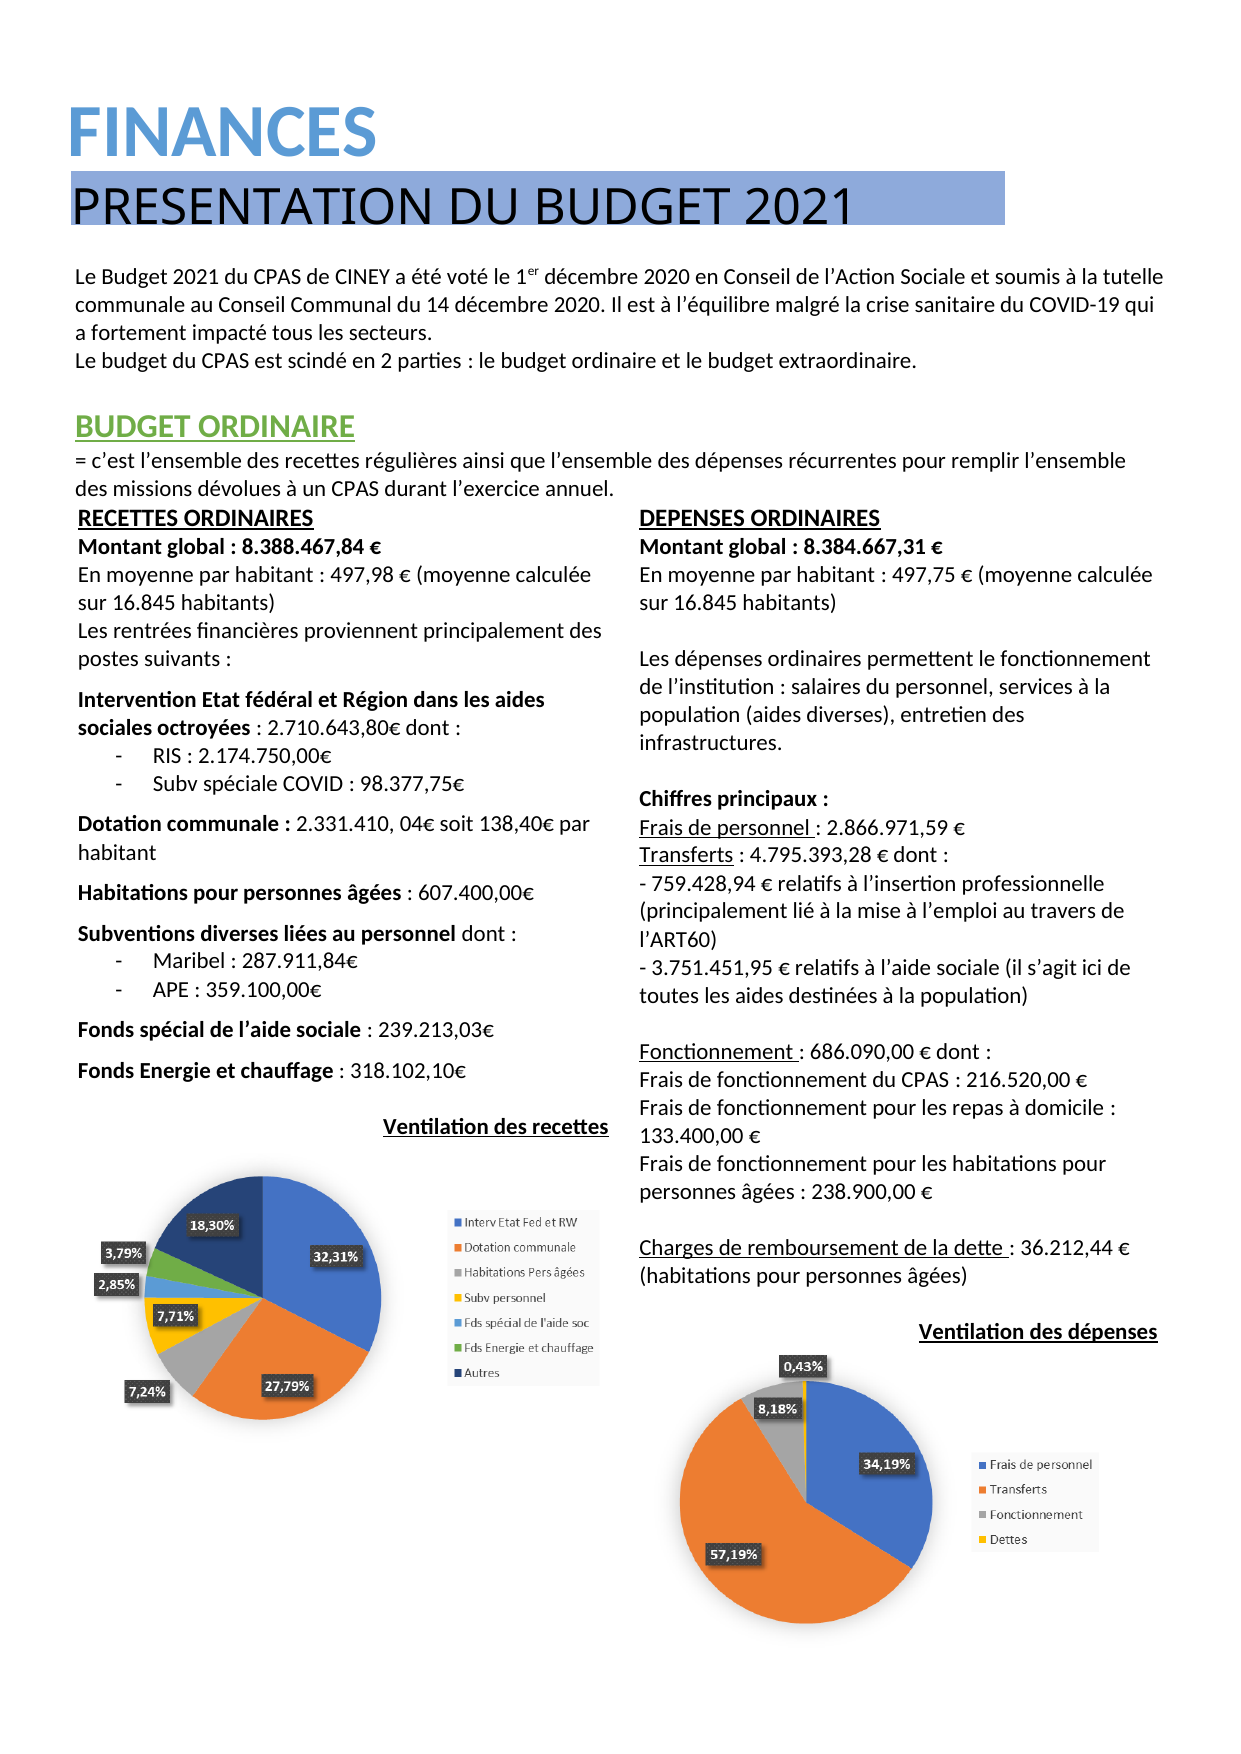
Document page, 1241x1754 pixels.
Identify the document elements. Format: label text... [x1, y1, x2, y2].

text Le budget du CPAS est scindé en 2 parties : le budget ordinaire et le budget extraordinaire. [75, 347, 1165, 374]
text = c’est l’ensemble des recettes régulières ainsi que l’ensemble des dépenses récurrentes pour remplir l’ensemble des missions dévolues à un CPAS durant l’exercice annuel. [75, 446, 1165, 502]
table_header DEPENSES ORDINAIRES Montant global : 8.384.667,31 € En moyenne par habitant : 497,75 € (moyenne calculée sur 16.845 habitants) Les dépenses ordinaires permettent le fonctionnement de l’institution : salaires du personnel, services à la population (aides diverses), entretien des infrastructures. Chiffres principaux : Frais de personnel : 2.866.971,59 € Transferts : 4.795.393,28 € dont : - 759.428,94 € relatifs à l’insertion professionnelle (principalement lié à la mise à l’emploi au travers de l’ART60) - 3.751.451,95 € relatifs à l’aide sociale (il s’agit ici de toutes les aides destinées à la population) Fonctionnement : 686.090,00 € dont : Frais de fonctionnement du CPAS : 216.520,00 € Frais de fonctionnement pour les repas à domicile : 133.400,00 € Frais de fonctionnement pour les habitations pour personnes âgées : 238.900,00 € Charges de remboursement de la dette : 36.212,44 € (habitations pour personnes âgées) Ventilation des dépenses [628, 502, 1174, 1660]
picture [639, 1345, 1108, 1660]
table_header RECETTES ORDINAIRES Montant global : 8.388.467,84 € En moyenne par habitant : 497,98 € (moyenne calculée sur 16.845 habitants) Les rentrées financières proviennent principalement des postes suivants : Intervention Etat fédéral et Région dans les aides sociales octroyées : 2.710.643,80€ dont : RIS : 2.174.750,00€ Subv spéciale COVID : 98.377,75€ Dotation communale : 2.331.410, 04€ soit 138,40€ par habitant Habitations pour personnes âgées : 607.400,00€ Subventions diverses liées au personnel dont : Maribel : 287.911,84€ APE : 359.100,00€ Fonds spécial de l’aide sociale : 239.213,03€ Fonds Energie et chauffage : 318.102,10€ Ventilation des recettes [66, 502, 628, 1660]
picture [77, 1139, 609, 1456]
text BUDGET ORDINAIRE [75, 405, 1165, 446]
text Le Budget 2021 du CPAS de CINEY a été voté le 1er décembre 2020 en Conseil de l’Action Sociale et soumis à la tutelle communale au Conseil Communal du 14 décembre 2020. Il est à l’équilibre malgré la crise sanitaire du COVID-19 qui a fortement impacté tous les secteurs. [75, 262, 1165, 347]
